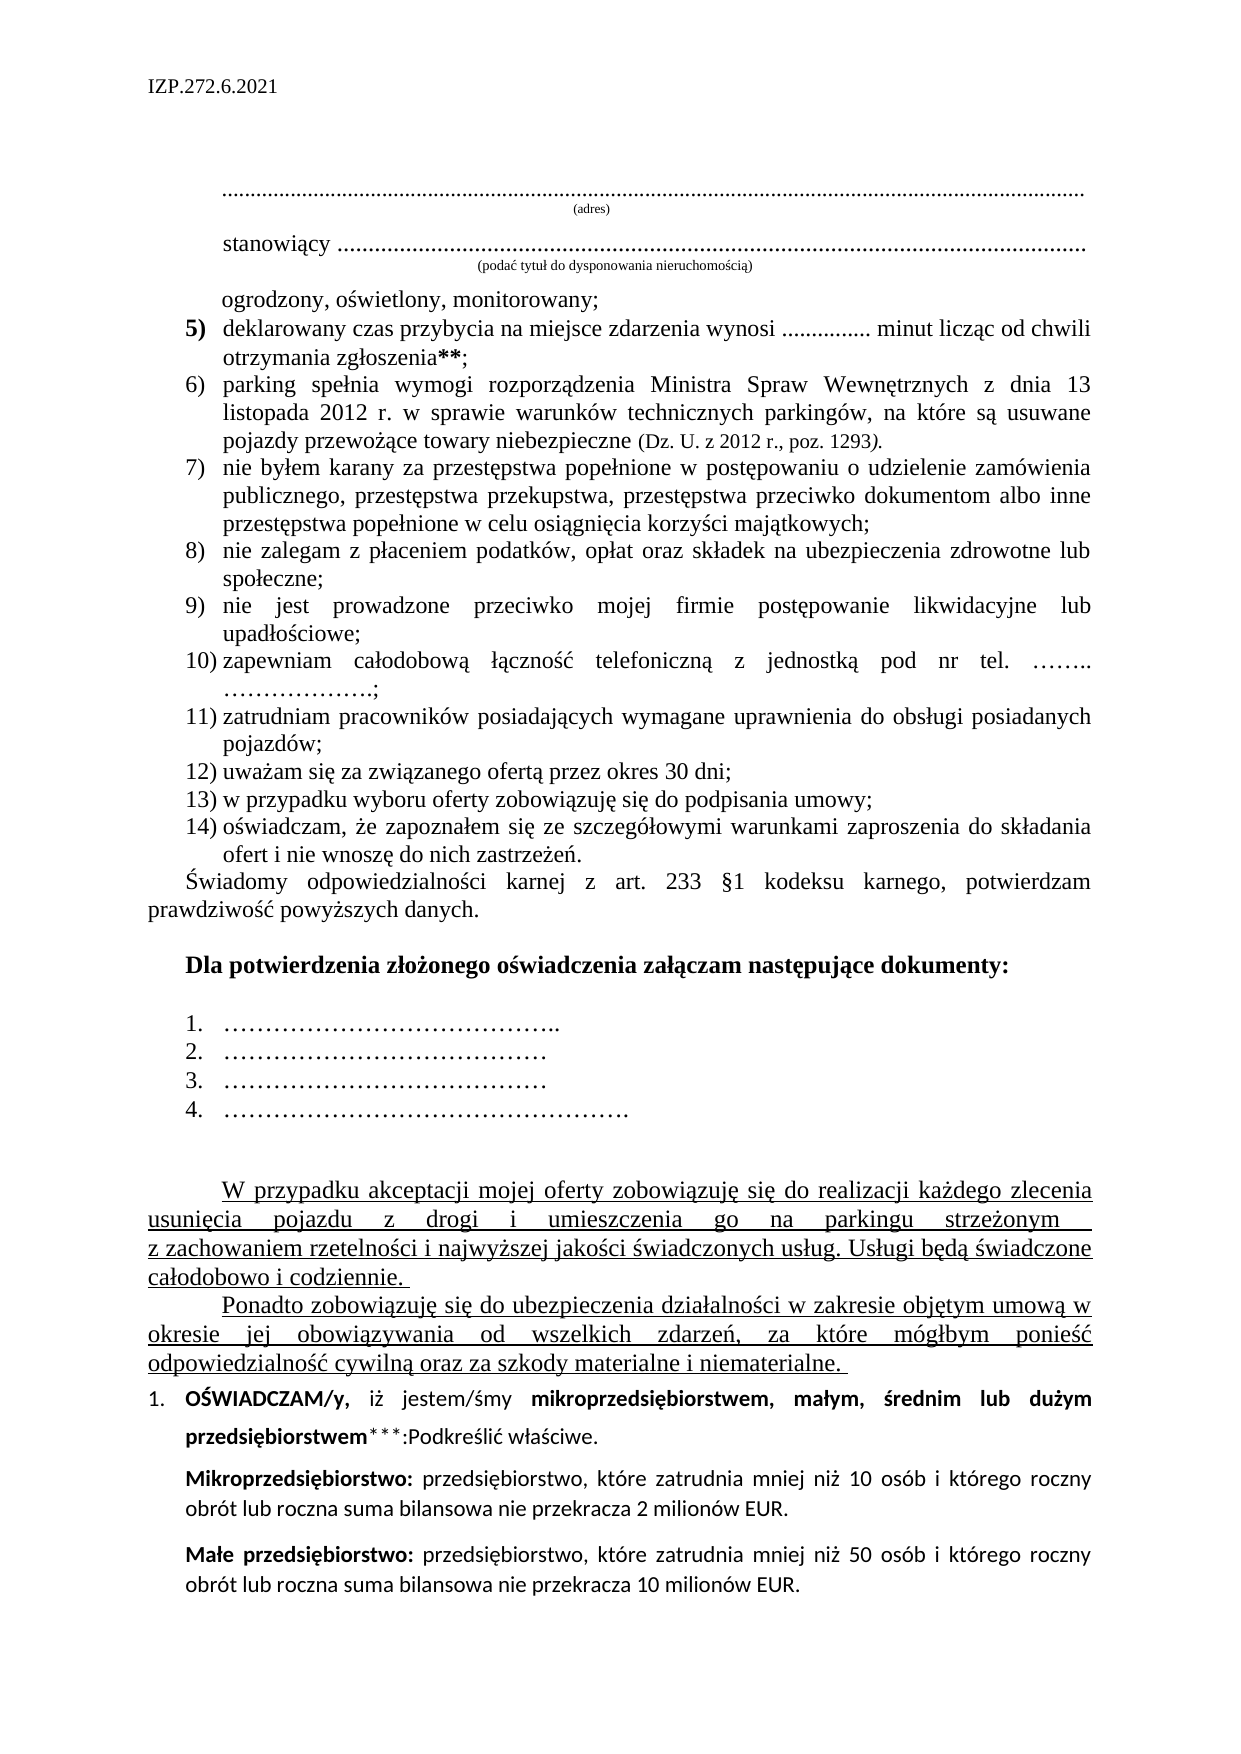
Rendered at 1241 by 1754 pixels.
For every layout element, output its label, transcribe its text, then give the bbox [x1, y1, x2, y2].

text Ponadto zobowiązuję się do ubezpieczenia działalności w zakresie objętym umową w okresie jej obowiązywania od wszelkich zdarzeń, za które mógłbym ponieść odpowiedzialność cywilną oraz za szkody materialne i niematerialne. [148, 1291, 1093, 1344]
text W przypadku akceptacji mojej oferty zobowiązuję się do realizacji każdego zlecenia usunięcia pojazdu z drogi i umieszczenia go na parkingu strzeżonym z zachowaniem rzetelności i najwyższej jakości świadczonych usług. Usługi będą świadczone całodobowo i codziennie. [148, 1259, 1093, 1291]
text Ponadto zobowiązuję się do ubezpieczenia działalności w zakresie objętym umową w okresie jej obowiązywania od wszelkich zdarzeń, za które mógłbym ponieść odpowiedzialność cywilną oraz za szkody materialne i niematerialne. [148, 1346, 1093, 1377]
list ………………………………… [185, 1065, 1093, 1094]
list zatrudniam pracowników posiadających wymagane uprawnienia do obsługi posiadanych pojazdów; [185, 702, 1093, 757]
list parking spełnia wymogi rozporządzenia Ministra Spraw Wewnętrznych z dnia 13 listopada 2012 r. w sprawie warunków technicznych parkingów, na które są usuwane pojazdy przewożące towary niebezpieczne (Dz. U. z 2012 r., poz. 1293). [185, 371, 1093, 453]
list deklarowany czas przybycia na miejsce zdarzenia wynosi ............... minut licząc od chwili otrzymania zgłoszenia**; [185, 313, 1093, 371]
text ....................................................................................................................................................... [185, 175, 1093, 202]
list uważam się za związanego ofertą przez okres 30 dni; [185, 757, 1093, 784]
list nie jest prowadzone przeciwko mojej firmie postępowanie likwidacyjne lub upadłościowe; [185, 591, 1093, 647]
text Świadomy odpowiedzialności karnej z art. 233 §1 kodeksu karnego, potwierdzam prawdziwość powyższych danych. [148, 867, 1093, 923]
text stanowiący ........................................................................................................................ [223, 228, 1093, 257]
list OŚWIADCZAM/y, iż jestem/śmy mikroprzedsiębiorstwem, małym, średnim lub dużym przedsiębiorstwem***:Podkreślić właściwe. [148, 1377, 1093, 1452]
list nie byłem karany za przestępstwa popełnione w postępowaniu o udzielenie zamówienia publicznego, przestępstwa przekupstwa, przestępstwa przeciwko dokumentom albo inne przestępstwa popełnione w celu osiągnięcia korzyści majątkowych; [185, 453, 1093, 536]
text W przypadku akceptacji mojej oferty zobowiązuję się do realizacji każdego zlecenia usunięcia pojazdu z drogi i umieszczenia go na parkingu strzeżonym z zachowaniem rzetelności i najwyższej jakości świadczonych usług. Usługi będą świadczone całodobowo i codziennie. [148, 1176, 1093, 1258]
list zapewniam całodobową łączność telefoniczną z jednostką pod nr tel. ……..……………….; [185, 647, 1093, 702]
list nie zalegam z płaceniem podatków, opłat oraz składek na ubezpieczenia zdrowotne lub społeczne; [185, 536, 1093, 591]
text (adres) [185, 202, 1093, 228]
text Mikroprzedsiębiorstwo: przedsiębiorstwo, które zatrudnia mniej niż 10 osób i którego roczny obrót lub roczna suma bilansowa nie przekracza 2 milionów EUR. [185, 1464, 1093, 1522]
list oświadczam, że zapoznałem się ze szczegółowymi warunkami zaproszenia do składania ofert i nie wnoszę do nich zastrzeżeń. [185, 812, 1093, 867]
list …………………………………………. [185, 1094, 1093, 1123]
list ………………………………… [185, 1036, 1093, 1065]
list ………………………………….. [185, 1008, 1093, 1036]
text (podać tytuł do dysponowania nieruchomością) [148, 257, 1093, 285]
text ogrodzony, oświetlony, monitorowany; [185, 285, 1093, 313]
text Małe przedsiębiorstwo: przedsiębiorstwo, które zatrudnia mniej niż 50 osób i którego roczny obrót lub roczna suma bilansowa nie przekracza 10 milionów EUR. [185, 1540, 1093, 1598]
text Dla potwierdzenia złożonego oświadczenia załączam następujące dokumenty: [185, 950, 1093, 979]
list w przypadku wyboru oferty zobowiązuję się do podpisania umowy; [185, 784, 1093, 812]
